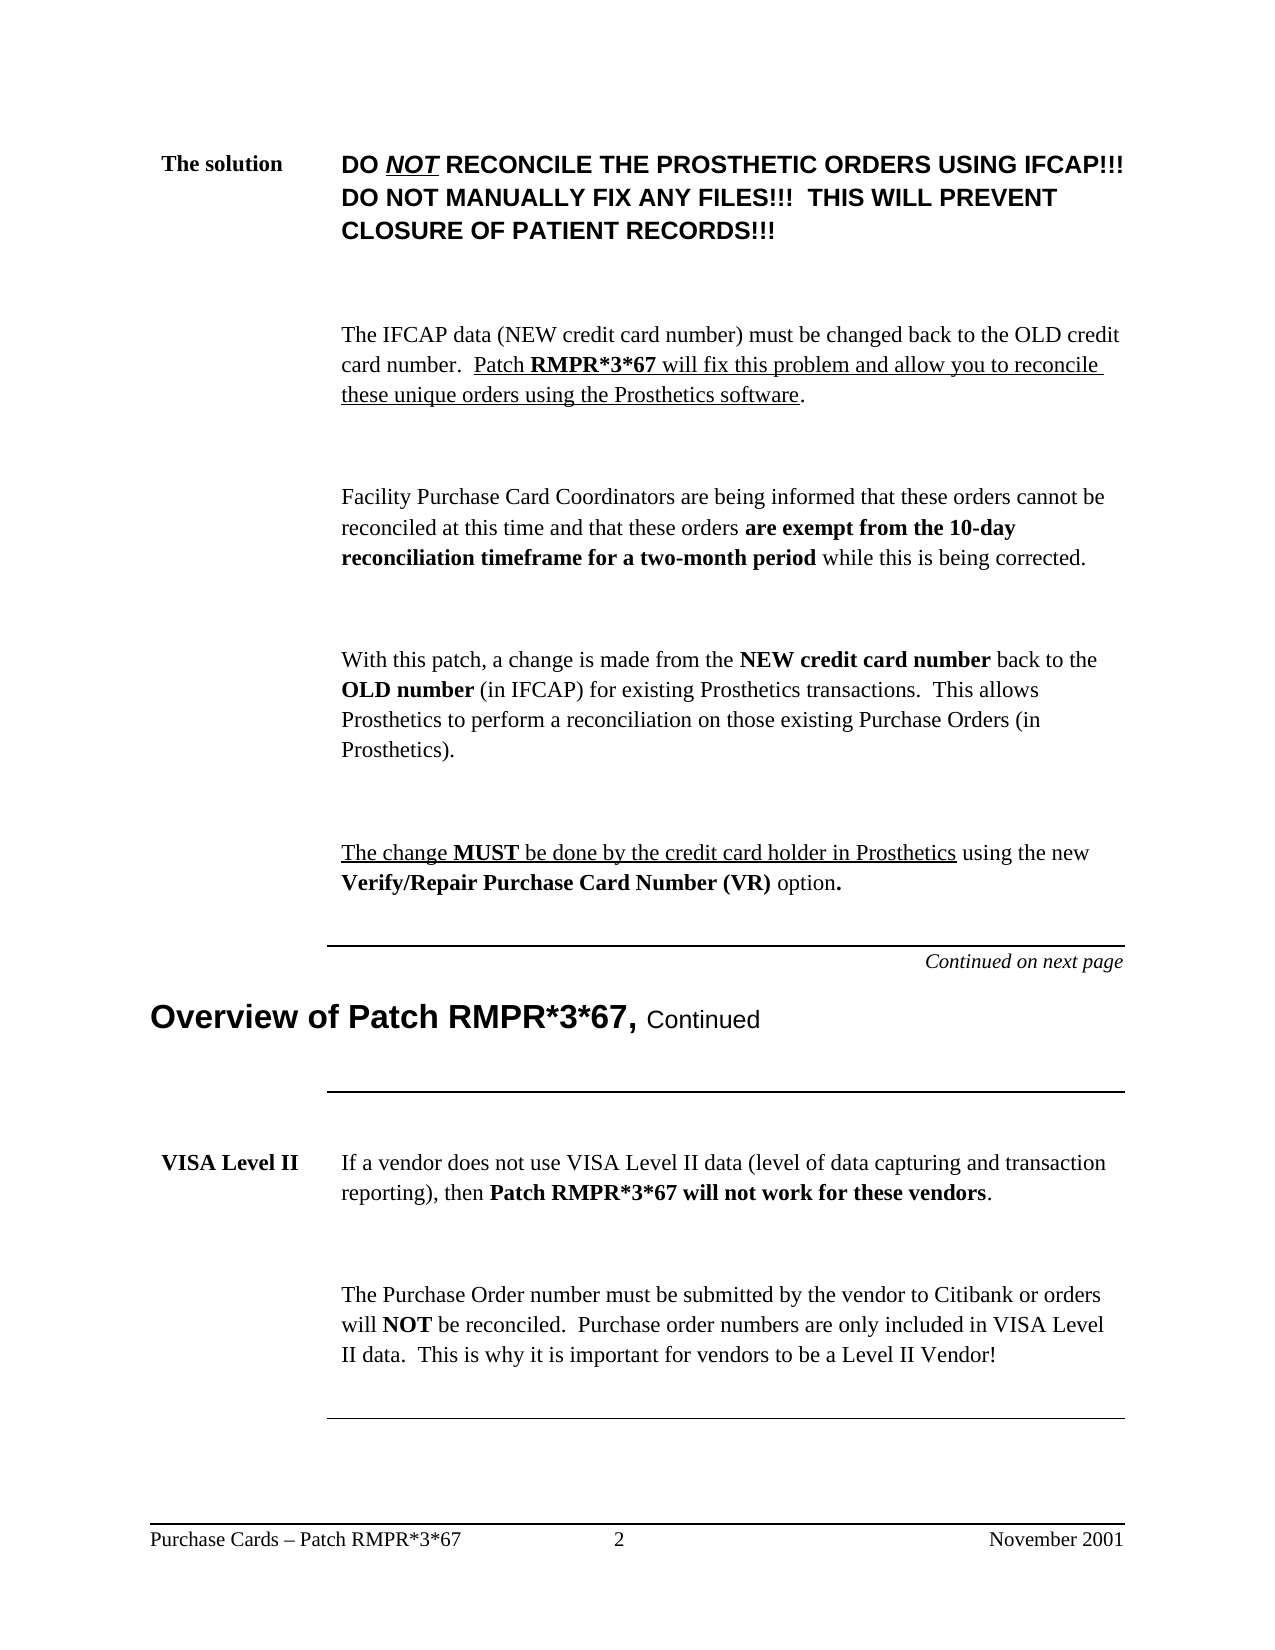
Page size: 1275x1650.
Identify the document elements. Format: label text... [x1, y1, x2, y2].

table_header The solution [150, 150, 330, 920]
text Continued on next page [327, 947, 1125, 973]
table_header VISA Level II [150, 1149, 330, 1392]
table_header DO NOT RECONCILE THE PROSTHETIC ORDERS USING IFCAP!!! DO NOT MANUALLY FIX ANY FILES!!! THIS WILL PREVENT CLOSURE OF PATIENT RECORDS!!! The IFCAP data (NEW credit card number) must be changed back to the OLD credit card number. Patch RMPR*3*67 will fix this problem and allow you to reconcile these unique orders using the Prosthetics software. Facility Purchase Card Coordinators are being informed that these orders cannot be reconciled at this time and that these orders are exempt from the 10-day reconciliation timeframe for a two-month period while this is being corrected. With this patch, a change is made from the NEW credit card number back to the OLD number (in IFCAP) for existing Prosthetics transactions. This allows Prosthetics to perform a reconciliation on those existing Purchase Orders (in Prosthetics). The change MUST be done by the credit card holder in Prosthetics using the new Verify/Repair Purchase Card Number (VR) option. [330, 150, 1136, 920]
table_header If a vendor does not use VISA Level II data (level of data capturing and transaction reporting), then Patch RMPR*3*67 will not work for these vendors. The Purchase Order number must be submitted by the vendor to Citibank or orders will NOT be reconciled. Purchase order numbers are only included in VISA Level II data. This is why it is important for vendors to be a Level II Vendor! [330, 1149, 1136, 1392]
